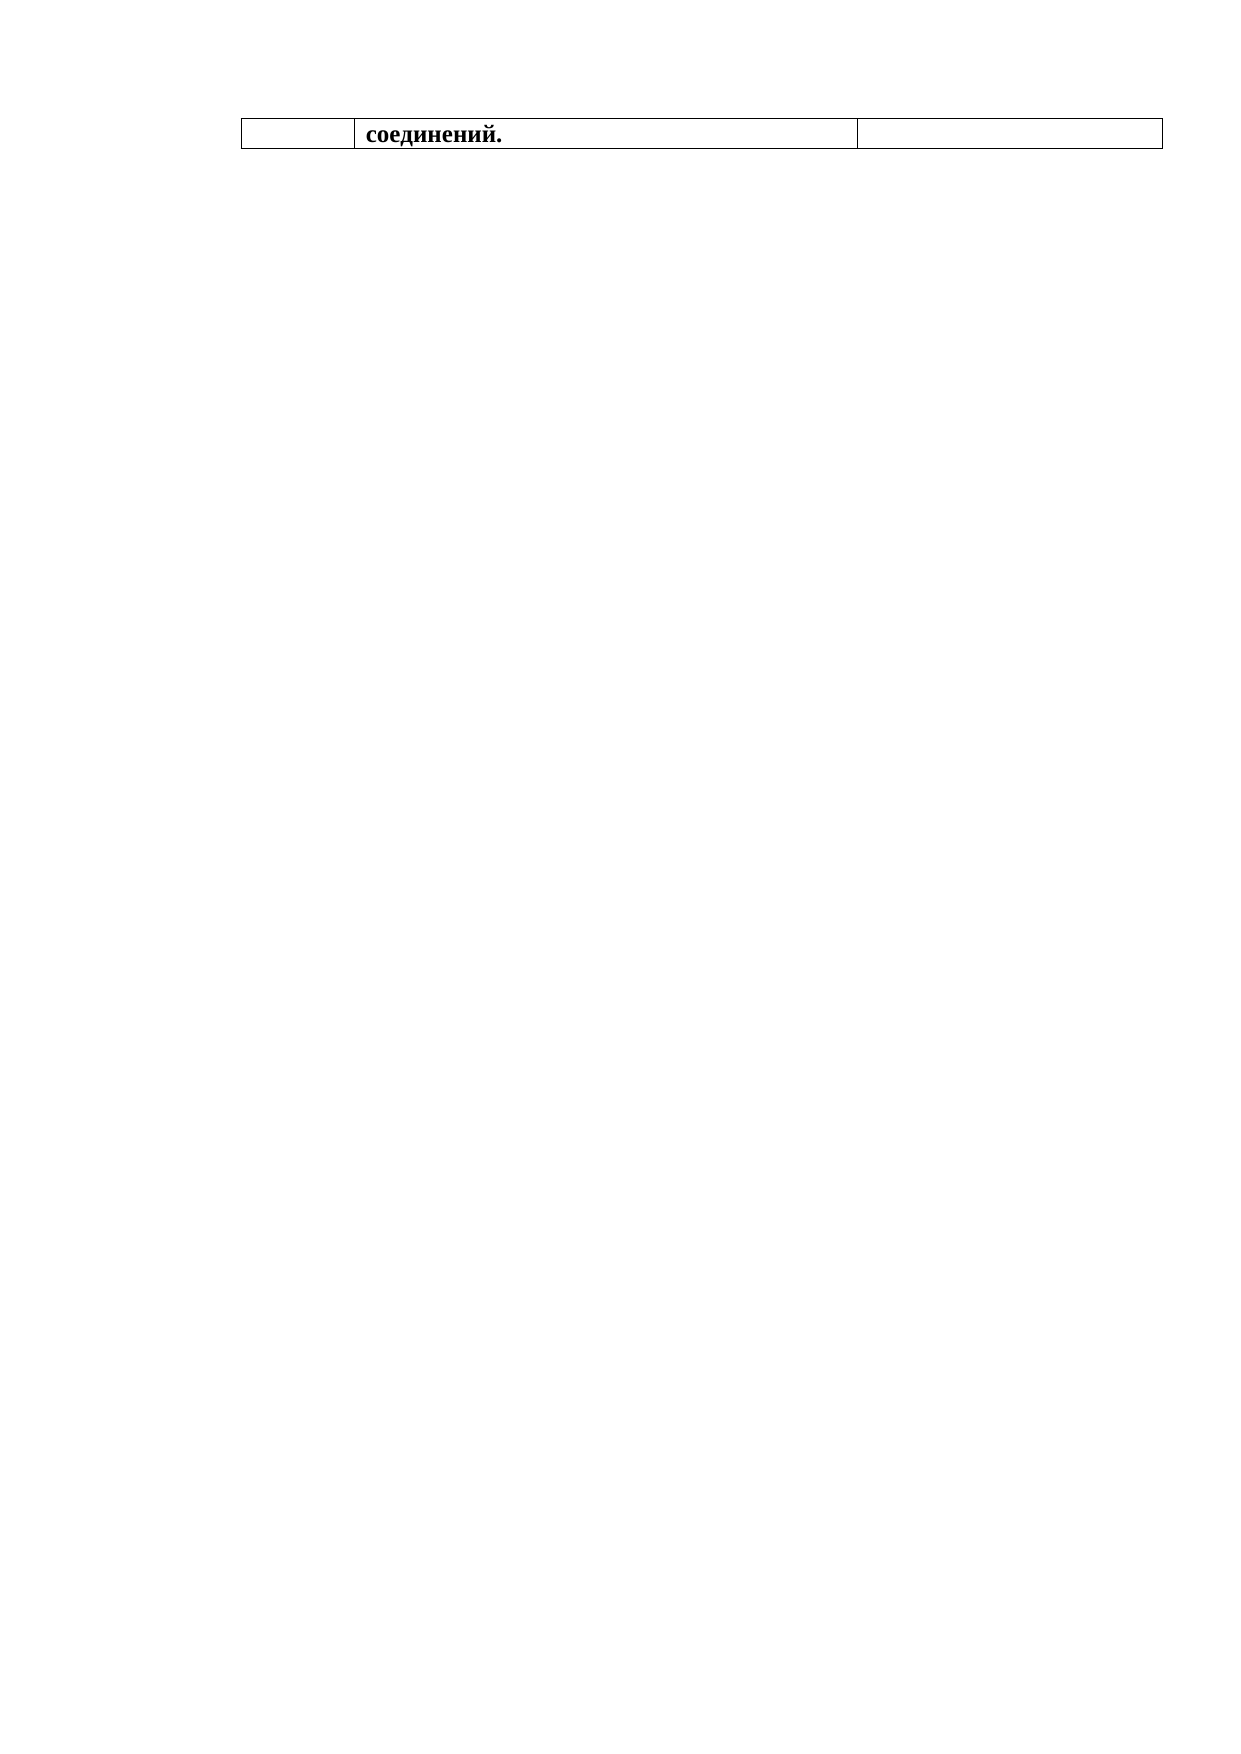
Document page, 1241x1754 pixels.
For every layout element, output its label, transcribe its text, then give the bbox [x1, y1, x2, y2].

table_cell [355, 119, 857, 148]
table_cell 25 [242, 119, 354, 148]
table_cell 1 [858, 119, 1162, 148]
